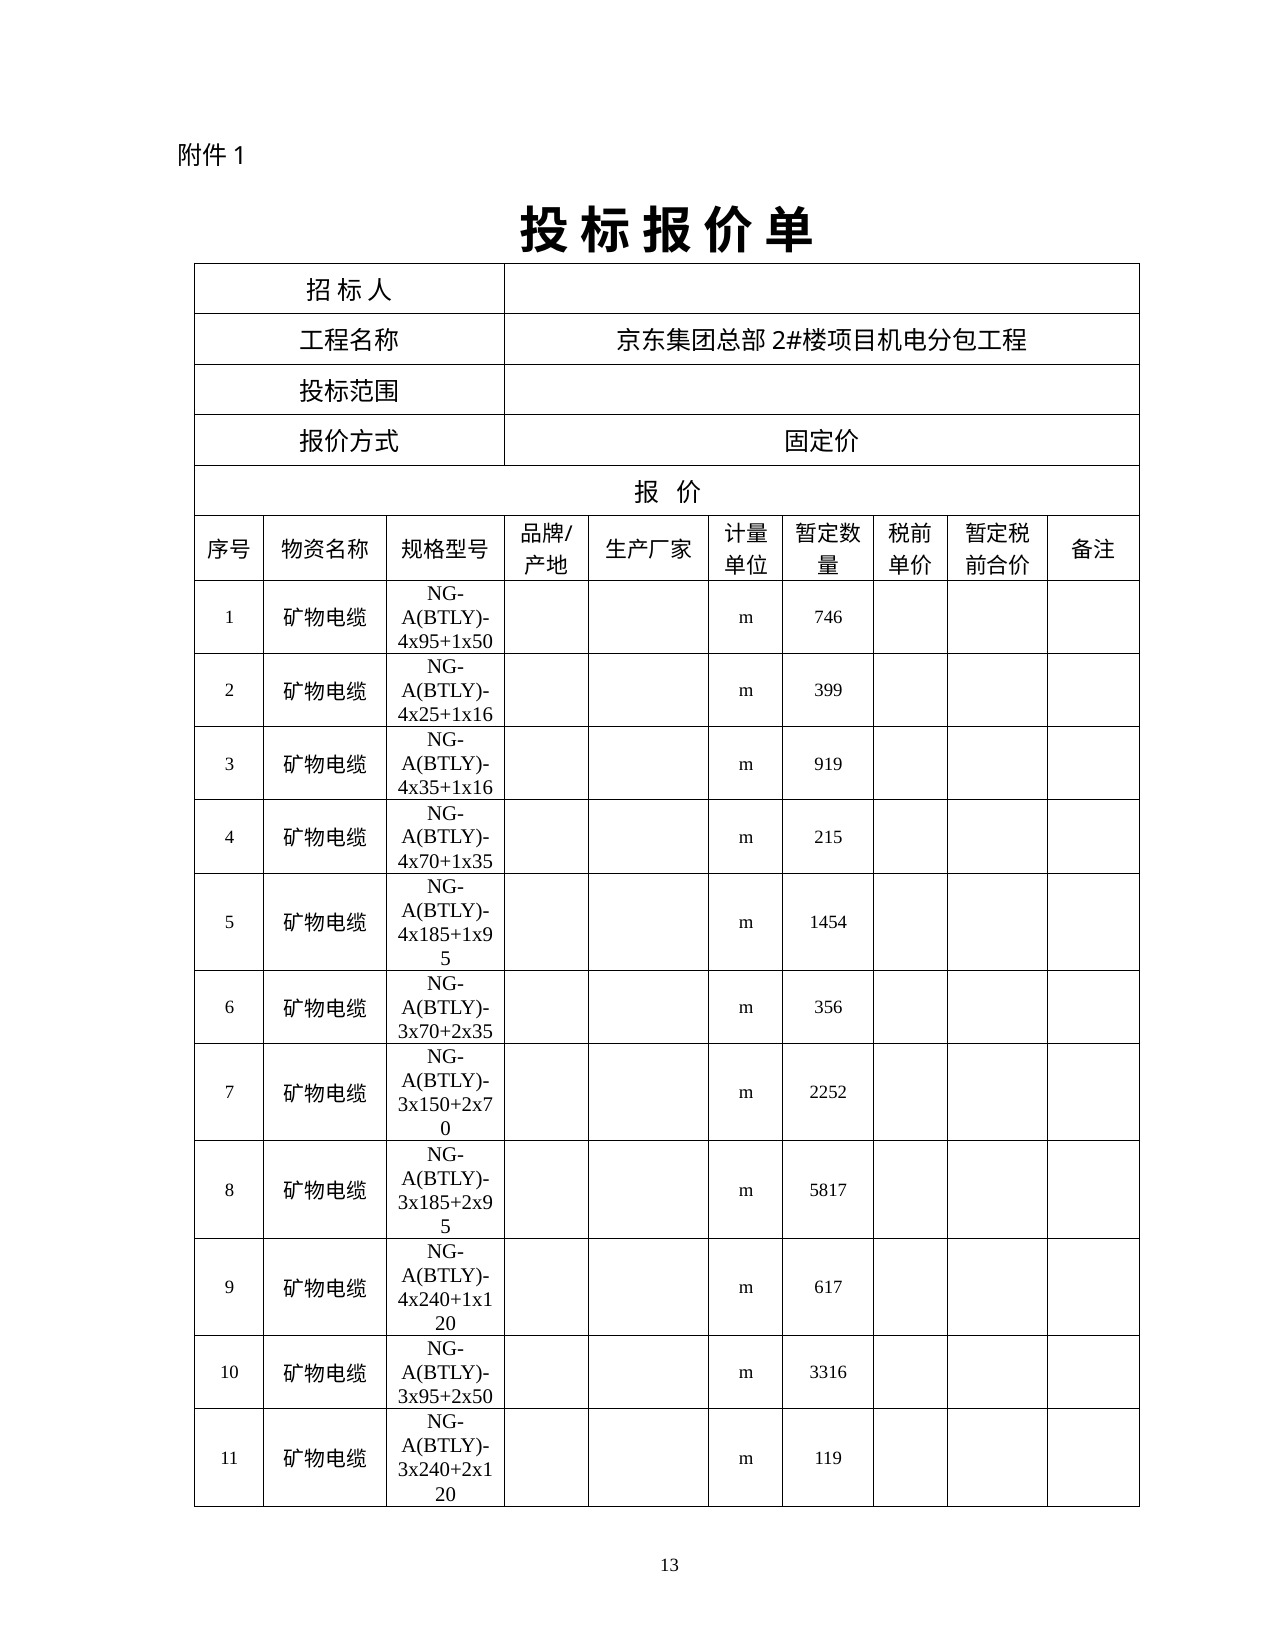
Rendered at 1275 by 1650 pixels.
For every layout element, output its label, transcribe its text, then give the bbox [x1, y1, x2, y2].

table_cell 物资名称 [264, 516, 386, 580]
table_cell 矿物电缆 [264, 1336, 386, 1408]
table_cell m [709, 654, 782, 726]
table_cell 矿物电缆 [264, 654, 386, 726]
table_cell [948, 1336, 1047, 1408]
table_cell 暂定税前合价 [948, 516, 1047, 580]
table_cell NG-A(BTLY)-3x95+2x50 [387, 1336, 504, 1408]
table_cell [874, 1336, 947, 1408]
table_cell [948, 1239, 1047, 1335]
table_cell NG-A(BTLY)-4x95+1x50 [387, 581, 504, 653]
table_cell 7 [195, 1044, 263, 1140]
table_cell 税前单价 [874, 516, 947, 580]
table_cell [1048, 1409, 1139, 1506]
table_cell [505, 1409, 588, 1506]
table_cell 8 [195, 1141, 263, 1238]
table_cell [948, 1141, 1047, 1238]
table_cell [948, 971, 1047, 1043]
table_cell [589, 1044, 708, 1140]
table_cell [505, 365, 1139, 414]
table_cell [874, 1239, 947, 1335]
table_cell NG-A(BTLY)-4x185+1x95 [387, 874, 504, 970]
table_cell [589, 1141, 708, 1238]
table_cell m [709, 1336, 782, 1408]
table_cell [589, 874, 708, 970]
table_cell NG-A(BTLY)-3x70+2x35 [387, 971, 504, 1043]
table_cell [505, 581, 588, 653]
table_cell 6 [195, 971, 263, 1043]
table_cell [1048, 800, 1139, 873]
table_cell NG-A(BTLY)-4x240+1x120 [387, 1239, 504, 1335]
table_cell 矿物电缆 [264, 581, 386, 653]
table_cell [874, 1044, 947, 1140]
table_cell NG-A(BTLY)-4x70+1x35 [387, 800, 504, 873]
table_cell NG-A(BTLY)-3x240+2x120 [387, 1409, 504, 1506]
table_cell [589, 1409, 708, 1506]
table_cell [1048, 971, 1139, 1043]
table_cell 5817 [783, 1141, 873, 1238]
table_cell 投标范围 [195, 365, 504, 414]
table_cell 3 [195, 727, 263, 799]
table_cell 序号 [195, 516, 263, 580]
table_cell 1 [195, 581, 263, 653]
table_cell [874, 581, 947, 653]
table_cell [948, 581, 1047, 653]
table_cell [505, 654, 588, 726]
table_cell [505, 727, 588, 799]
table_cell 399 [783, 654, 873, 726]
table_cell 119 [783, 1409, 873, 1506]
table_cell [874, 1141, 947, 1238]
table_cell [589, 1239, 708, 1335]
table_cell [505, 1336, 588, 1408]
table_cell 规格型号 [387, 516, 504, 580]
table_cell NG-A(BTLY)-4x35+1x16 [387, 727, 504, 799]
table_cell m [709, 1044, 782, 1140]
table_cell 矿物电缆 [264, 1141, 386, 1238]
table_cell 215 [783, 800, 873, 873]
text 附件1 [177, 136, 1157, 172]
table_cell [589, 1336, 708, 1408]
table_cell 10 [195, 1336, 263, 1408]
table_cell 矿物电缆 [264, 727, 386, 799]
table_cell m [709, 800, 782, 873]
table_cell [948, 800, 1047, 873]
table_cell [948, 654, 1047, 726]
table_cell [505, 1239, 588, 1335]
table_header 招 标 人 [195, 264, 504, 313]
table_cell 工程名称 [195, 314, 504, 364]
table_cell 1454 [783, 874, 873, 970]
table_cell NG-A(BTLY)-3x150+2x70 [387, 1044, 504, 1140]
table_cell [1048, 1044, 1139, 1140]
table_cell [1048, 581, 1139, 653]
table_cell 矿物电缆 [264, 1239, 386, 1335]
table_cell m [709, 1239, 782, 1335]
table_cell 京东集团总部2#楼项目机电分包工程 [505, 314, 1139, 364]
table_cell [948, 1044, 1047, 1140]
table_cell [505, 1044, 588, 1140]
table_cell 固定价 [505, 415, 1139, 465]
table_cell [948, 727, 1047, 799]
table_cell 2 [195, 654, 263, 726]
table_cell [1048, 727, 1139, 799]
table_cell 2252 [783, 1044, 873, 1140]
table_cell 报 价 [195, 466, 1139, 515]
table_cell 9 [195, 1239, 263, 1335]
table_cell 计量单位 [709, 516, 782, 580]
table_cell 11 [195, 1409, 263, 1506]
table_cell 4 [195, 800, 263, 873]
table_cell 报价方式 [195, 415, 504, 465]
table_cell 5 [195, 874, 263, 970]
table_header [505, 264, 1139, 313]
table_cell [505, 874, 588, 970]
table_cell m [709, 1409, 782, 1506]
table_cell 矿物电缆 [264, 971, 386, 1043]
table_cell [589, 800, 708, 873]
table_cell [505, 800, 588, 873]
table_cell 617 [783, 1239, 873, 1335]
table_cell 备注 [1048, 516, 1139, 580]
table_cell [589, 971, 708, 1043]
table_cell [589, 727, 708, 799]
table_cell m [709, 1141, 782, 1238]
table_cell [1048, 654, 1139, 726]
table_cell [948, 1409, 1047, 1506]
table_cell [1048, 1239, 1139, 1335]
table_cell [1048, 1336, 1139, 1408]
table_cell [948, 874, 1047, 970]
table_cell NG-A(BTLY)-3x185+2x95 [387, 1141, 504, 1238]
table_cell [874, 800, 947, 873]
table_cell m [709, 581, 782, 653]
table_cell [505, 971, 588, 1043]
table_cell [1048, 874, 1139, 970]
table_cell 品牌/产地 [505, 516, 588, 580]
table_cell [874, 971, 947, 1043]
table_cell 356 [783, 971, 873, 1043]
table_cell NG-A(BTLY)-4x25+1x16 [387, 654, 504, 726]
table_cell 生产厂家 [589, 516, 708, 580]
table_cell [1048, 1141, 1139, 1238]
text 投 标 报 价 单 [177, 190, 1157, 263]
table_cell 矿物电缆 [264, 1044, 386, 1140]
table_cell 746 [783, 581, 873, 653]
table_cell m [709, 874, 782, 970]
table_cell 矿物电缆 [264, 800, 386, 873]
table_cell 3316 [783, 1336, 873, 1408]
table_cell m [709, 971, 782, 1043]
table_cell [589, 581, 708, 653]
table_cell [874, 727, 947, 799]
table_cell 919 [783, 727, 873, 799]
table_cell [589, 654, 708, 726]
table_cell 暂定数量 [783, 516, 873, 580]
table_cell 矿物电缆 [264, 874, 386, 970]
table_cell 矿物电缆 [264, 1409, 386, 1506]
table_cell [874, 1409, 947, 1506]
table_cell [505, 1141, 588, 1238]
table_cell [874, 874, 947, 970]
table_cell [874, 654, 947, 726]
table_cell m [709, 727, 782, 799]
